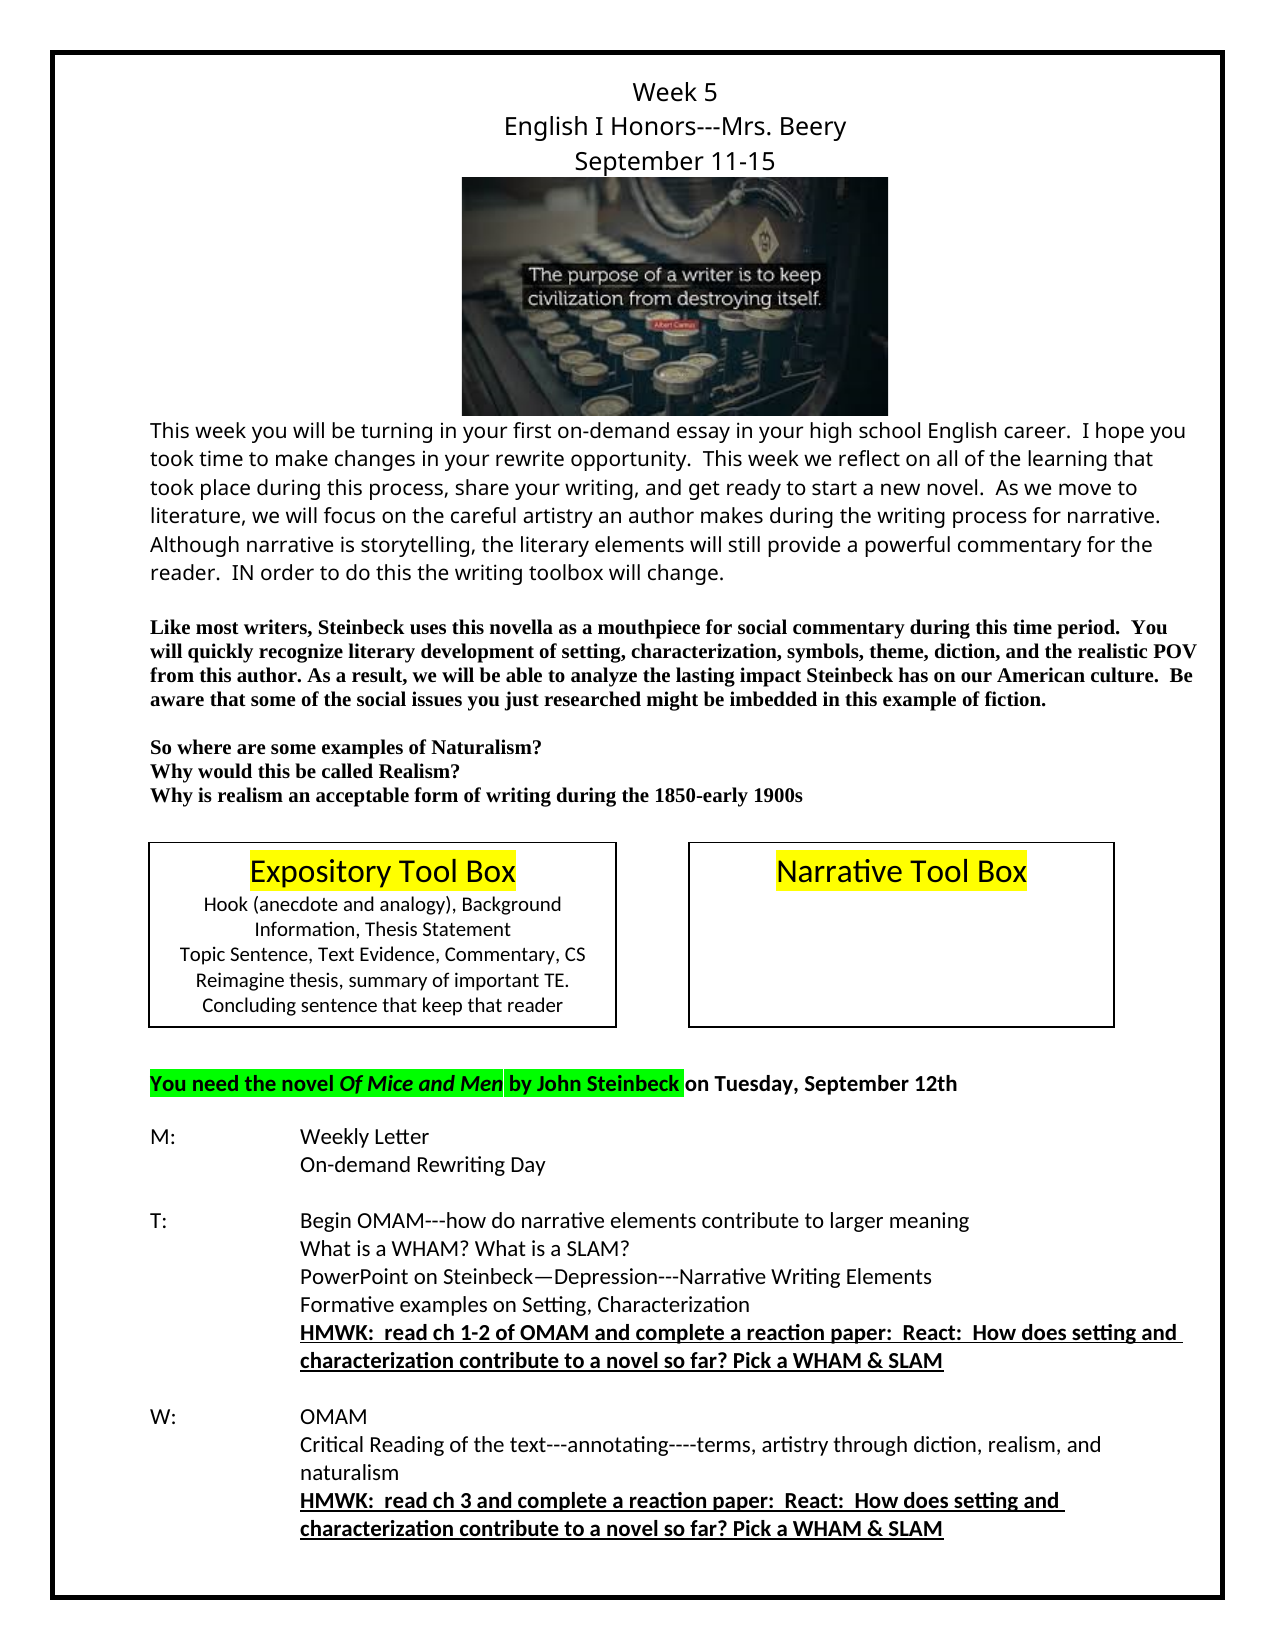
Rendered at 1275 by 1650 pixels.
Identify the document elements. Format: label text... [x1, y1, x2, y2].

text Why is realism an acceptable form of writing during the 1850-early 1900s [150, 783, 1200, 807]
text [300, 1430, 1200, 1486]
text W: OMAM [150, 1402, 1200, 1430]
text English I Honors---Mrs. Beery [150, 109, 1200, 143]
picture [461, 177, 889, 416]
text You need the novel Of Mice and Men by John Steinbeck on Tuesday, September 12th [684, 1069, 1200, 1097]
text So where are some examples of Naturalism? [150, 735, 1200, 759]
text PowerPoint on Steinbeck—Depression---Narrative Writing Elements [150, 1262, 1200, 1290]
text This week you will be turning in your first on-demand essay in your high school English career. I hope you took time to make changes in your rewrite opportunity. This week we reflect on all of the learning that took place during this process, share your writing, and get ready to start a new novel. As we move to literature, we will focus on the careful artistry an author makes during the writing process for narrative. Although narrative is storytelling, the literary elements will still provide a powerful commentary for the reader. IN order to do this the writing toolbox will change. [150, 416, 1200, 587]
text HMWK: read ch 3 and complete a reaction paper: React: How does setting and characterization contribute to a novel so far? Pick a WHAM & SLAM [300, 1486, 1200, 1542]
text M: Weekly Letter [150, 1122, 1200, 1150]
text HMWK: read ch 1-2 of OMAM and complete a reaction paper: React: How does setting and characterization contribute to a novel so far? Pick a WHAM & SLAM [300, 1318, 1200, 1374]
text T: Begin OMAM---how do narrative elements contribute to larger meaning [150, 1206, 1200, 1234]
text Why would this be called Realism? [150, 759, 1200, 783]
text What is a WHAM? What is a SLAM? [150, 1234, 1200, 1262]
text Formative examples on Setting, Characterization [150, 1290, 1200, 1318]
text On-demand Rewriting Day [150, 1150, 1200, 1178]
text September 11-15 [150, 143, 1200, 177]
text Week 5 [150, 75, 1200, 109]
text Like most writers, Steinbeck uses this novella as a mouthpiece for social commentary during this time period. You will quickly recognize literary development of setting, characterization, symbols, theme, diction, and the realistic POV from this author. As a result, we will be able to analyze the lasting impact Steinbeck has on our American culture. Be aware that some of the social issues you just researched might be imbedded in this example of fiction. [150, 615, 1200, 711]
